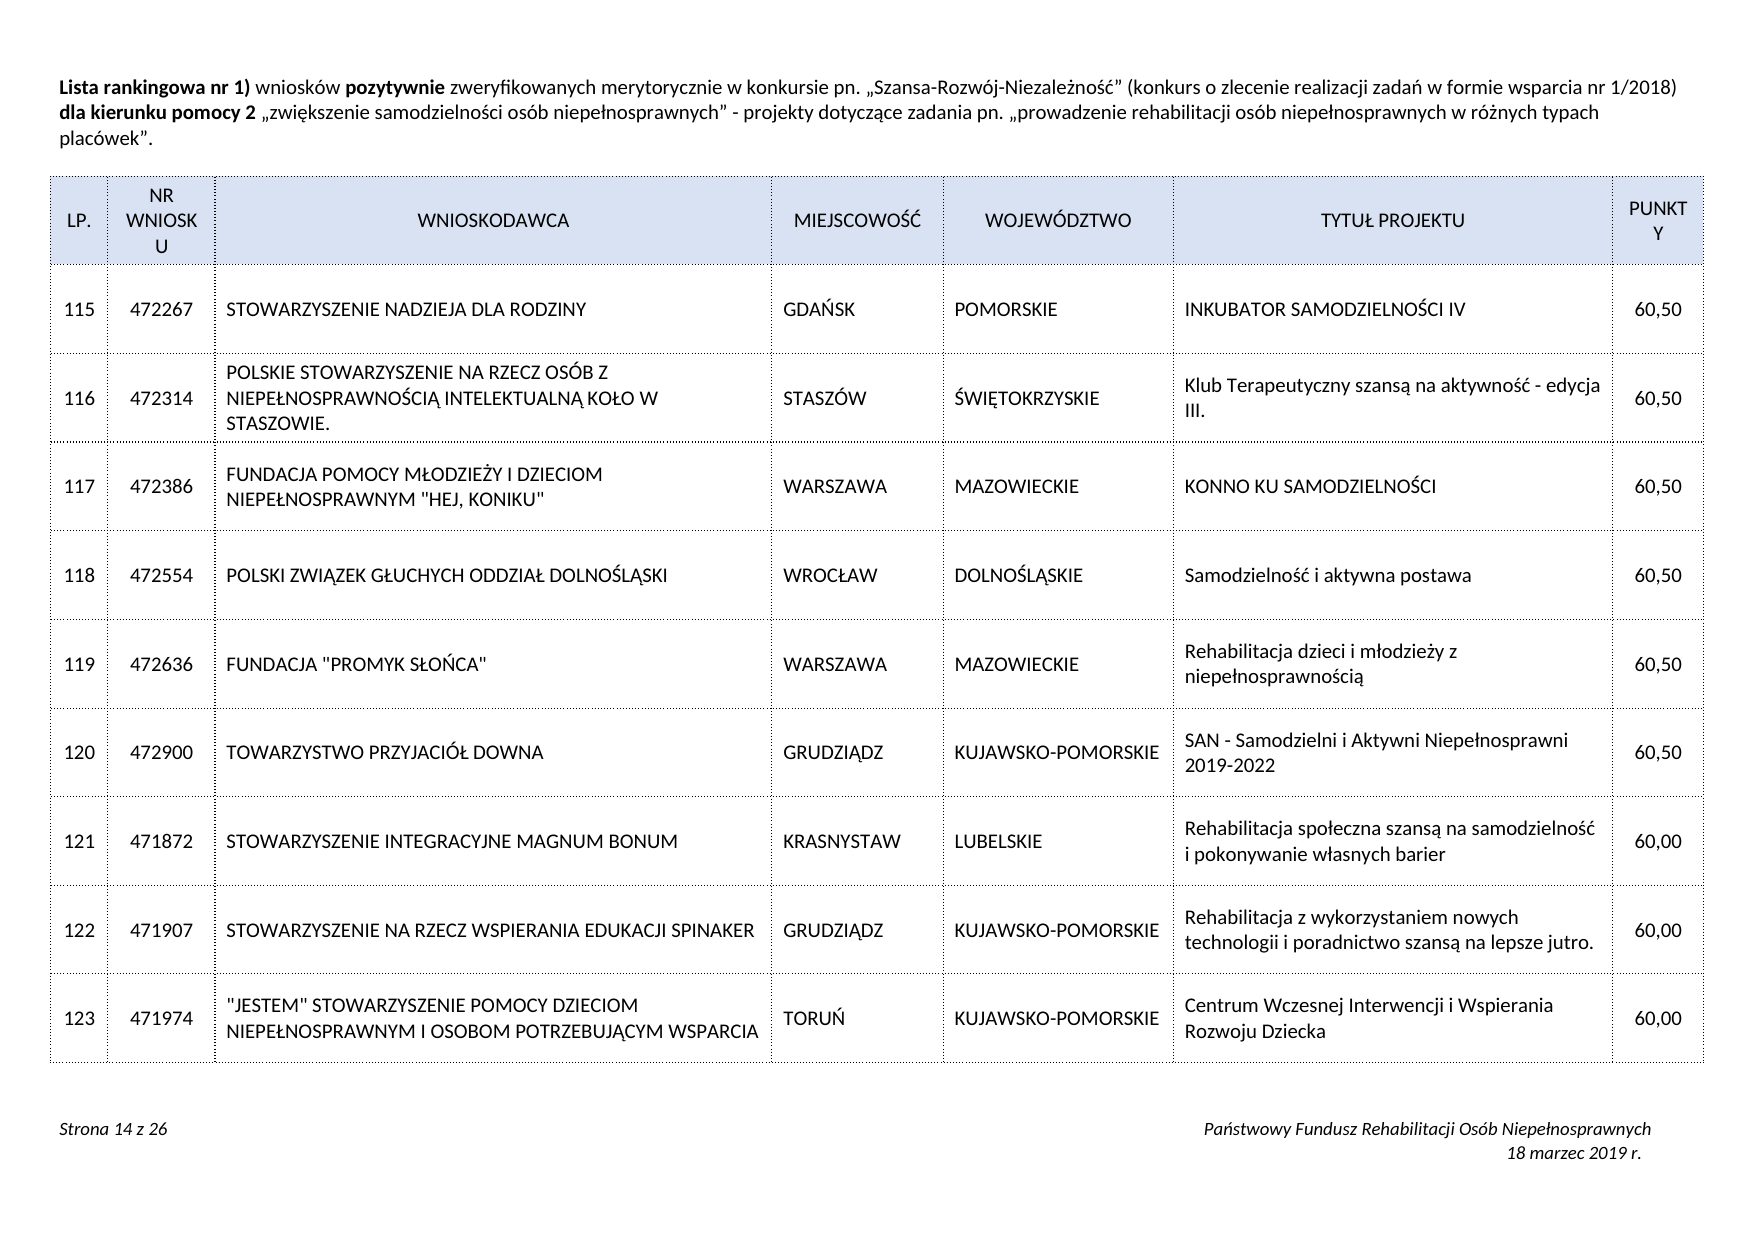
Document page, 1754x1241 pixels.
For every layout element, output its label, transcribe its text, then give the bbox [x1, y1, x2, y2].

table_header LP. [50, 176, 108, 264]
table_cell 472554 [108, 530, 215, 619]
table_cell 60,50 [1613, 353, 1703, 441]
table_cell STOWARZYSZENIE NADZIEJA DLA RODZINY [215, 264, 772, 353]
table_cell 60,00 [1613, 885, 1703, 973]
table_cell STASZÓW [772, 353, 943, 441]
table_cell GDAŃSK [772, 264, 943, 353]
table_cell 60,00 [1613, 796, 1703, 885]
table_header PUNKTY [1613, 176, 1703, 264]
table_cell DOLNOŚLĄSKIE [943, 530, 1173, 619]
table_cell 60,50 [1613, 530, 1703, 619]
table_cell 119 [50, 619, 108, 707]
table_cell 472636 [108, 619, 215, 707]
table_cell 60,50 [1613, 619, 1703, 707]
table_cell WARSZAWA [772, 441, 943, 530]
table_cell 472900 [108, 708, 215, 796]
table_cell POLSKI ZWIĄZEK GŁUCHYCH ODDZIAŁ DOLNOŚLĄSKI [215, 530, 772, 619]
table_cell POMORSKIE [943, 264, 1173, 353]
table_header MIEJSCOWOŚĆ [772, 176, 943, 264]
table_cell "JESTEM" STOWARZYSZENIE POMOCY DZIECIOM NIEPEŁNOSPRAWNYM I OSOBOM POTRZEBUJĄCYM WSPARCIA [215, 973, 772, 1062]
table_cell 120 [50, 708, 108, 796]
table_cell 118 [50, 530, 108, 619]
table_cell 471907 [108, 885, 215, 973]
table_cell SAN - Samodzielni i Aktywni Niepełnosprawni 2019-2022 [1173, 708, 1613, 796]
table_cell STOWARZYSZENIE NA RZECZ WSPIERANIA EDUKACJI SPINAKER [215, 885, 772, 973]
table_header TYTUŁ PROJEKTU [1173, 176, 1613, 264]
table_cell 60,50 [1613, 441, 1703, 530]
table_cell FUNDACJA POMOCY MŁODZIEŻY I DZIECIOM NIEPEŁNOSPRAWNYM "HEJ, KONIKU" [215, 441, 772, 530]
table_cell Samodzielność i aktywna postawa [1173, 530, 1613, 619]
table_cell KRASNYSTAW [772, 796, 943, 885]
table_cell Rehabilitacja społeczna szansą na samodzielność i pokonywanie własnych barier [1173, 796, 1613, 885]
table_cell MAZOWIECKIE [943, 619, 1173, 707]
table_cell GRUDZIĄDZ [772, 885, 943, 973]
table_cell 115 [50, 264, 108, 353]
table_cell Centrum Wczesnej Interwencji i Wspierania Rozwoju Dziecka [1173, 973, 1613, 1062]
table_cell 117 [50, 441, 108, 530]
table_header WOJEWÓDZTWO [943, 176, 1173, 264]
table_cell FUNDACJA "PROMYK SŁOŃCA" [215, 619, 772, 707]
table_cell Klub Terapeutyczny szansą na aktywność - edycja III. [1173, 353, 1613, 441]
table_cell ŚWIĘTOKRZYSKIE [943, 353, 1173, 441]
table_cell 60,50 [1613, 708, 1703, 796]
table_cell 60,50 [1613, 264, 1703, 353]
table_cell 123 [50, 973, 108, 1062]
table_cell 471872 [108, 796, 215, 885]
table_cell KUJAWSKO-POMORSKIE [943, 885, 1173, 973]
table_cell INKUBATOR SAMODZIELNOŚCI IV [1173, 264, 1613, 353]
table_cell GRUDZIĄDZ [772, 708, 943, 796]
table_cell 472314 [108, 353, 215, 441]
table_cell KUJAWSKO-POMORSKIE [943, 973, 1173, 1062]
table_cell 60,00 [1613, 973, 1703, 1062]
table_cell 122 [50, 885, 108, 973]
table_cell LUBELSKIE [943, 796, 1173, 885]
table_cell KUJAWSKO-POMORSKIE [943, 708, 1173, 796]
table_cell 472386 [108, 441, 215, 530]
table_cell 116 [50, 353, 108, 441]
table_cell TORUŃ [772, 973, 943, 1062]
table_cell WROCŁAW [772, 530, 943, 619]
table_cell Rehabilitacja dzieci i młodzieży z niepełnosprawnością [1173, 619, 1613, 707]
table_cell 471974 [108, 973, 215, 1062]
table_cell Rehabilitacja z wykorzystaniem nowych technologii i poradnictwo szansą na lepsze jutro. [1173, 885, 1613, 973]
table_header WNIOSKODAWCA [215, 176, 772, 264]
table_cell POLSKIE STOWARZYSZENIE NA RZECZ OSÓB Z NIEPEŁNOSPRAWNOŚCIĄ INTELEKTUALNĄ KOŁO W STASZOWIE. [215, 353, 772, 441]
table_cell WARSZAWA [772, 619, 943, 707]
table_cell 121 [50, 796, 108, 885]
table_cell 472267 [108, 264, 215, 353]
table_cell KONNO KU SAMODZIELNOŚCI [1173, 441, 1613, 530]
table_header NR WNIOSKU [108, 176, 215, 264]
table_cell MAZOWIECKIE [943, 441, 1173, 530]
table_cell STOWARZYSZENIE INTEGRACYJNE MAGNUM BONUM [215, 796, 772, 885]
table_cell TOWARZYSTWO PRZYJACIÓŁ DOWNA [215, 708, 772, 796]
